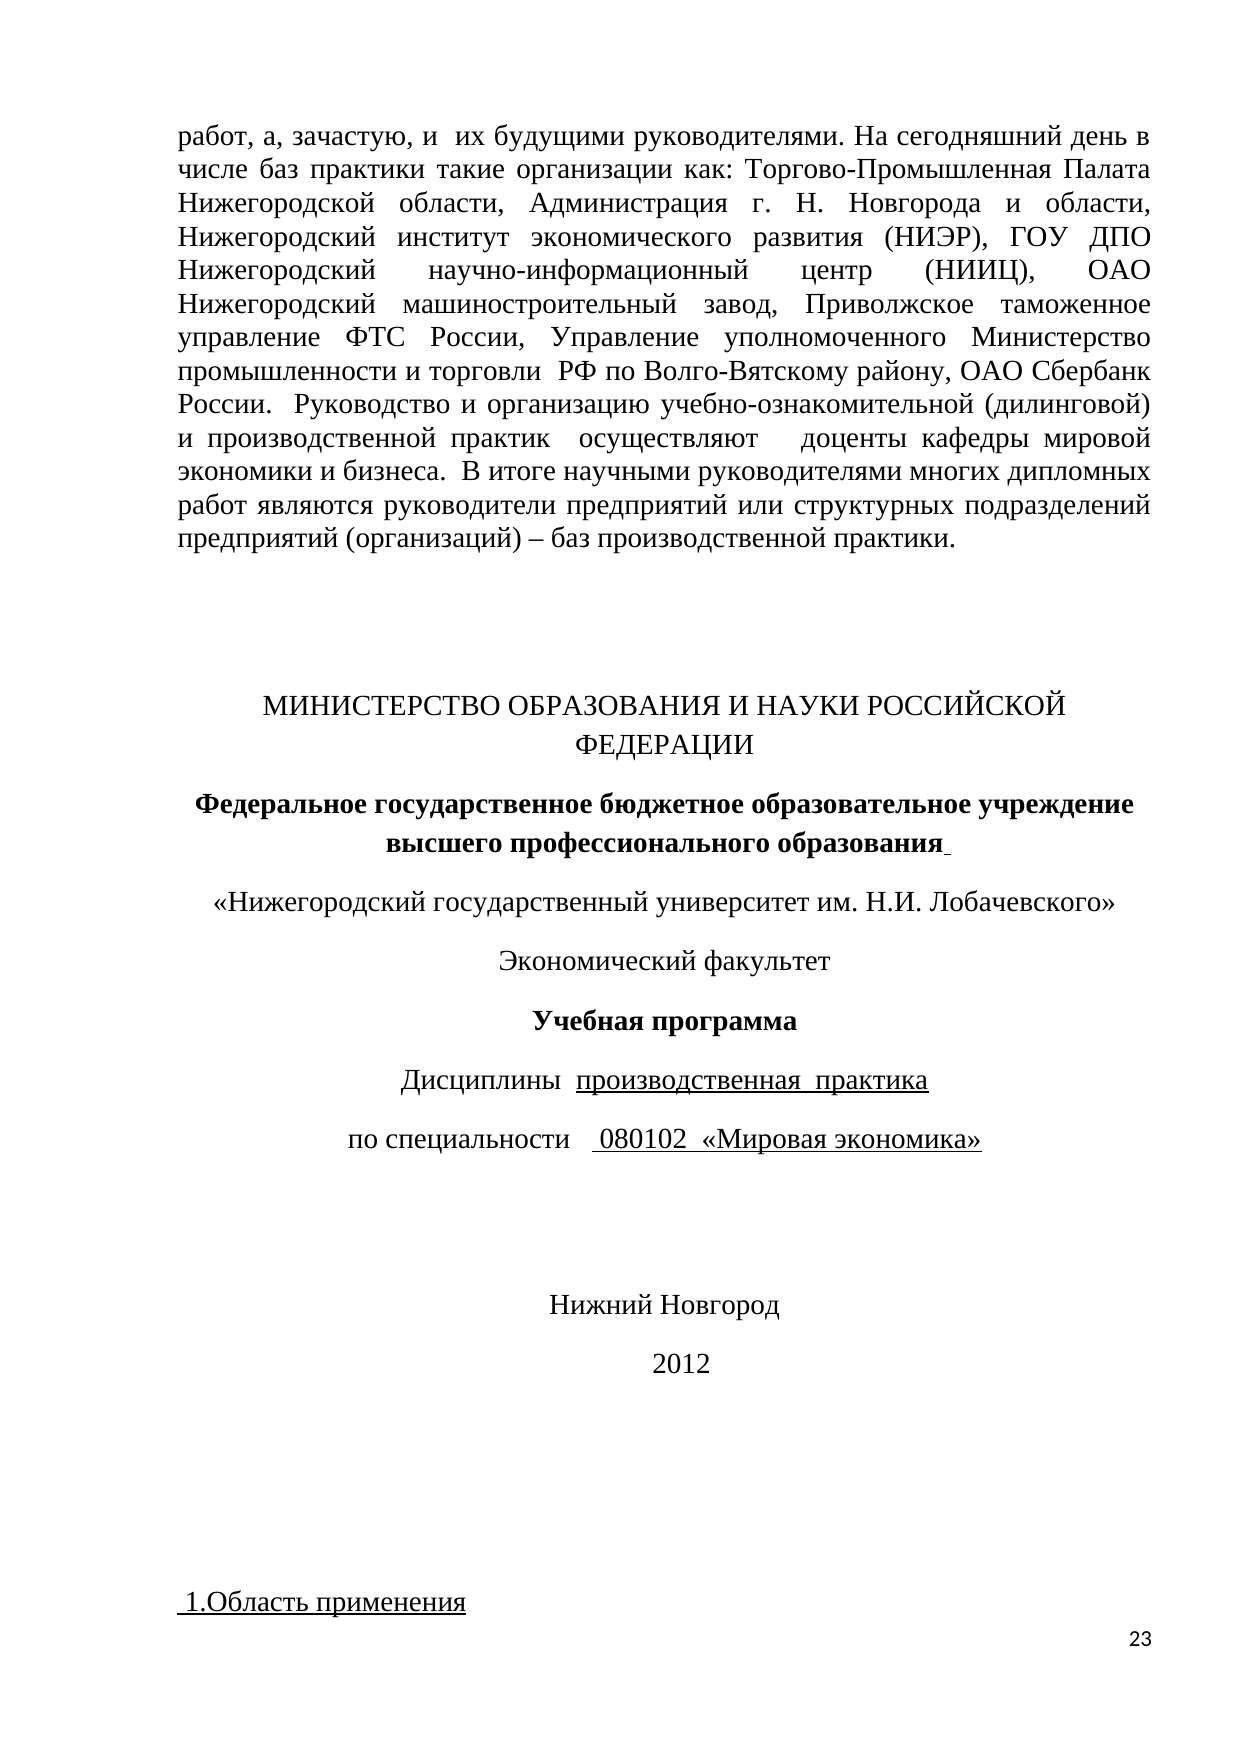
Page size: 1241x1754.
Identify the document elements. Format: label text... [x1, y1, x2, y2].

text МИНИСТЕРСТВО ОБРАЗОВАНИЯ И НАУКИ РОССИЙСКОЙ ФЕДЕРАЦИИ [177, 688, 1152, 760]
text «Нижегородский государственный университет им. Н.И. Лобачевского» [177, 884, 1152, 918]
text Дисциплины производственная практика [177, 1062, 1152, 1096]
text Экономический факультет [177, 943, 1152, 977]
text 1.Область применения [177, 1584, 1152, 1617]
text Учебная программа [177, 1003, 1152, 1036]
text Федеральное государственное бюджетное образовательное учреждение высшего профессионального образования [177, 786, 1152, 858]
text Нижний Новгород [177, 1287, 1152, 1321]
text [177, 118, 1152, 554]
text по специальности 080102 «Мировая экономика» [177, 1122, 1152, 1155]
